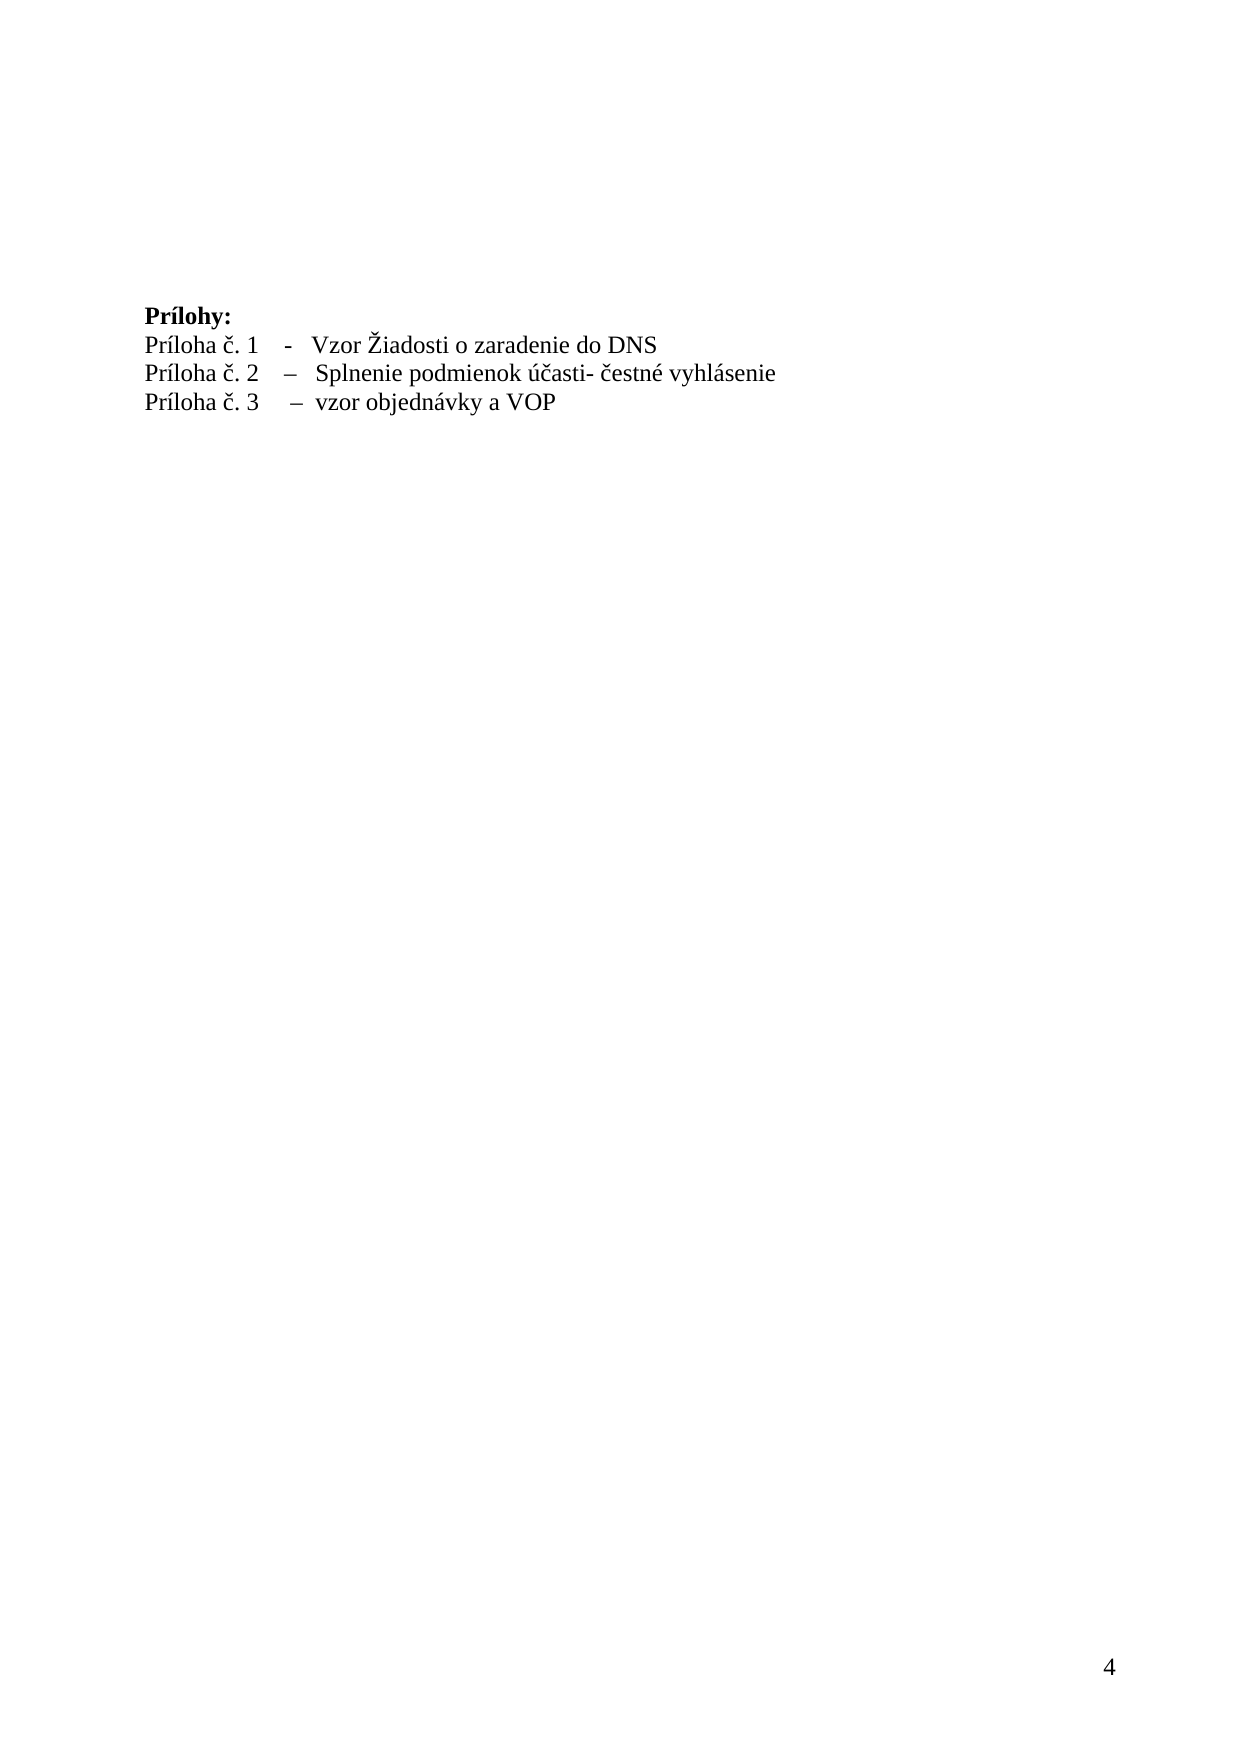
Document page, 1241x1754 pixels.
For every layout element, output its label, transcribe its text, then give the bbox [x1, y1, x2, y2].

text Príloha č. 2 – Splnenie podmienok účasti- čestné vyhlásenie [100, 358, 1115, 387]
text Prílohy: [100, 301, 1115, 330]
text Príloha č. 3 – vzor objednávky a VOP [100, 387, 1115, 416]
text Príloha č. 1 - Vzor Žiadosti o zaradenie do DNS [100, 330, 1115, 358]
